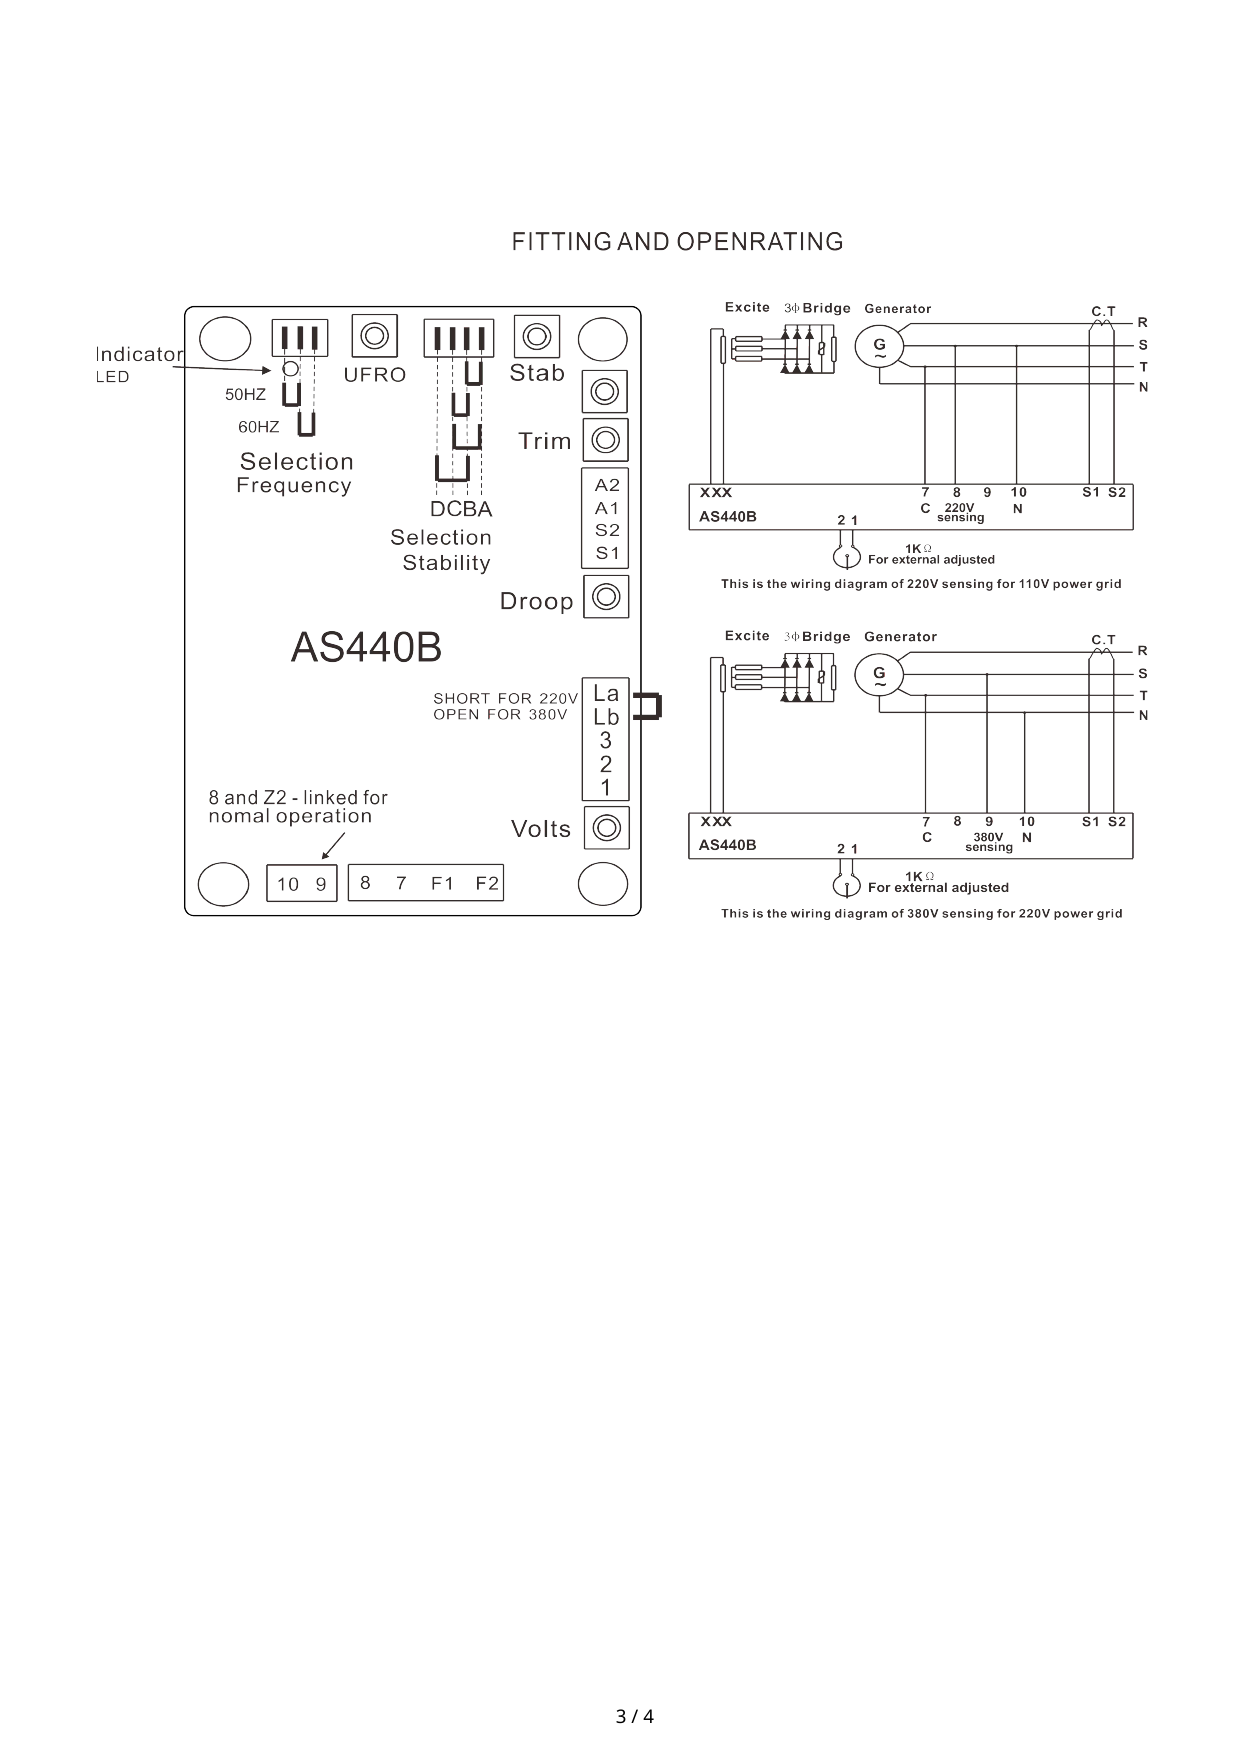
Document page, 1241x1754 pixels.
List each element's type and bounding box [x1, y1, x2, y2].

picture [97, 232, 1148, 920]
